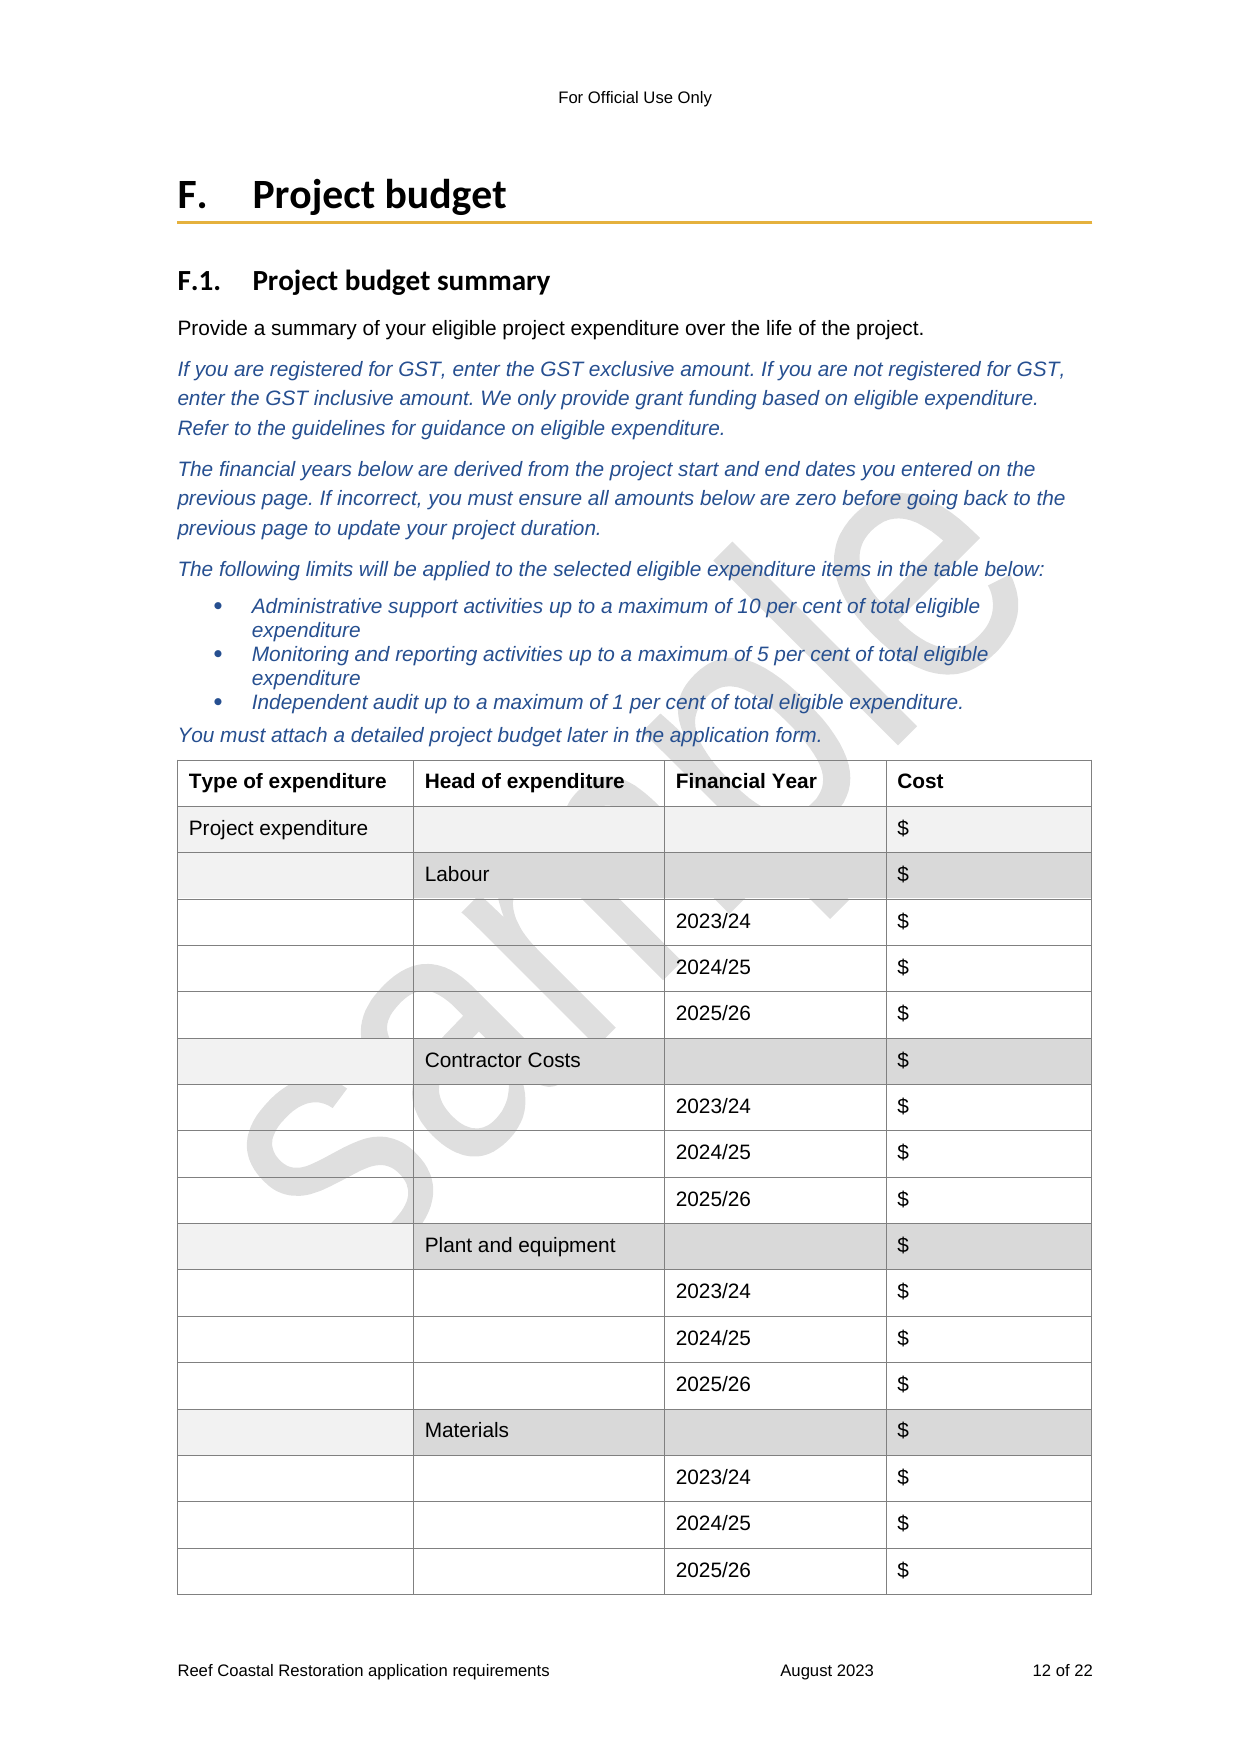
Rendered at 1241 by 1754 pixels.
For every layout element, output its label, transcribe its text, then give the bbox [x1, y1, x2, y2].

table_cell [414, 1317, 664, 1362]
table_header Cost [887, 761, 1091, 806]
table_cell [178, 1131, 413, 1177]
table_cell $ [887, 1224, 1091, 1269]
table_header Financial Year [665, 761, 886, 806]
table_cell [414, 946, 664, 991]
table_cell $ [887, 1270, 1091, 1316]
table_cell [665, 1410, 886, 1455]
table_cell [665, 1224, 886, 1269]
table_cell [665, 807, 886, 852]
table_cell [178, 1549, 413, 1594]
text If you are registered for GST, enter the GST exclusive amount. If you are not registered for GST, enter the GST inclusive amount. We only provide grant funding based on eligible expenditure. Refer to the guidelines for guidance on eligible expenditure. [177, 352, 1092, 439]
table_cell [178, 1363, 413, 1408]
table_cell [178, 1456, 413, 1501]
table_cell [178, 1085, 413, 1130]
text Provide a summary of your eligible project expenditure over the life of the project. [177, 310, 1092, 339]
table_cell $ [887, 1131, 1091, 1177]
table_cell 2025/26 [665, 1363, 886, 1408]
table_cell [178, 1317, 413, 1362]
table_cell [414, 992, 664, 1038]
table_cell 2025/26 [665, 1178, 886, 1223]
table_cell [178, 1410, 413, 1455]
table_cell [414, 1085, 664, 1130]
table_cell $ [887, 900, 1091, 945]
subtitle Project budget summary [177, 262, 1092, 298]
text The following limits will be applied to the selected eligible expenditure items in the table below: [177, 552, 1092, 581]
table_cell $ [887, 1363, 1091, 1408]
table_cell $ [887, 807, 1091, 852]
table_cell $ [887, 853, 1091, 898]
table_cell 2024/25 [665, 946, 886, 991]
table_cell [414, 1549, 664, 1594]
table_cell $ [887, 1178, 1091, 1223]
table_cell [178, 900, 413, 945]
table_cell 2023/24 [665, 1270, 886, 1316]
table_cell 2024/25 [665, 1131, 886, 1177]
table_cell 2023/24 [665, 1085, 886, 1130]
table_cell $ [887, 1456, 1091, 1501]
table_cell [178, 946, 413, 991]
table_cell Plant and equipment [414, 1224, 664, 1269]
table_cell Materials [414, 1410, 664, 1455]
list Independent audit up to a maximum of 1 per cent of total eligible expenditure. [214, 689, 1092, 714]
table_cell [178, 1502, 413, 1547]
table_header Type of expenditure [178, 761, 413, 806]
table_header Head of expenditure [414, 761, 664, 806]
table_cell $ [887, 946, 1091, 991]
table_cell [178, 1039, 413, 1084]
table_cell [414, 1178, 664, 1223]
table_cell [178, 853, 413, 898]
table_cell [178, 1224, 413, 1269]
table_cell [414, 1456, 664, 1501]
table_cell $ [887, 1410, 1091, 1455]
table_cell $ [887, 1039, 1091, 1084]
table_cell 2025/26 [665, 1549, 886, 1594]
table_cell $ [887, 1502, 1091, 1547]
table_cell $ [887, 992, 1091, 1038]
table_cell [414, 1502, 664, 1547]
table_cell 2025/26 [665, 992, 886, 1038]
table_cell Contractor Costs [414, 1039, 664, 1084]
list Administrative support activities up to a maximum of 10 per cent of total eligible expenditure [214, 593, 1092, 642]
table_cell [178, 992, 413, 1038]
table_cell $ [887, 1549, 1091, 1594]
table_cell [665, 853, 886, 898]
table_cell [414, 1363, 664, 1408]
table_cell [414, 900, 664, 945]
table_cell [665, 1039, 886, 1084]
text The financial years below are derived from the project start and end dates you entered on the previous page. If incorrect, you must ensure all amounts below are zero before going back to the previous page to update your project duration. [177, 452, 1092, 539]
table_cell Labour [414, 853, 664, 898]
text You must attach a detailed project budget later in the application form. [177, 718, 1092, 747]
table_cell 2024/25 [665, 1317, 886, 1362]
table_cell $ [887, 1085, 1091, 1130]
table_cell 2023/24 [665, 1456, 886, 1501]
table_cell 2024/25 [665, 1502, 886, 1547]
table_cell 2023/24 [665, 900, 886, 945]
table_cell [178, 1178, 413, 1223]
table_cell [178, 1270, 413, 1316]
table_cell [414, 807, 664, 852]
table_cell $ [887, 1317, 1091, 1362]
table_cell [414, 1270, 664, 1316]
subtitle Project budget [177, 168, 1092, 221]
table_cell Project expenditure [178, 807, 413, 852]
table_cell [414, 1131, 664, 1177]
list Monitoring and reporting activities up to a maximum of 5 per cent of total eligible expenditure [214, 642, 1092, 689]
